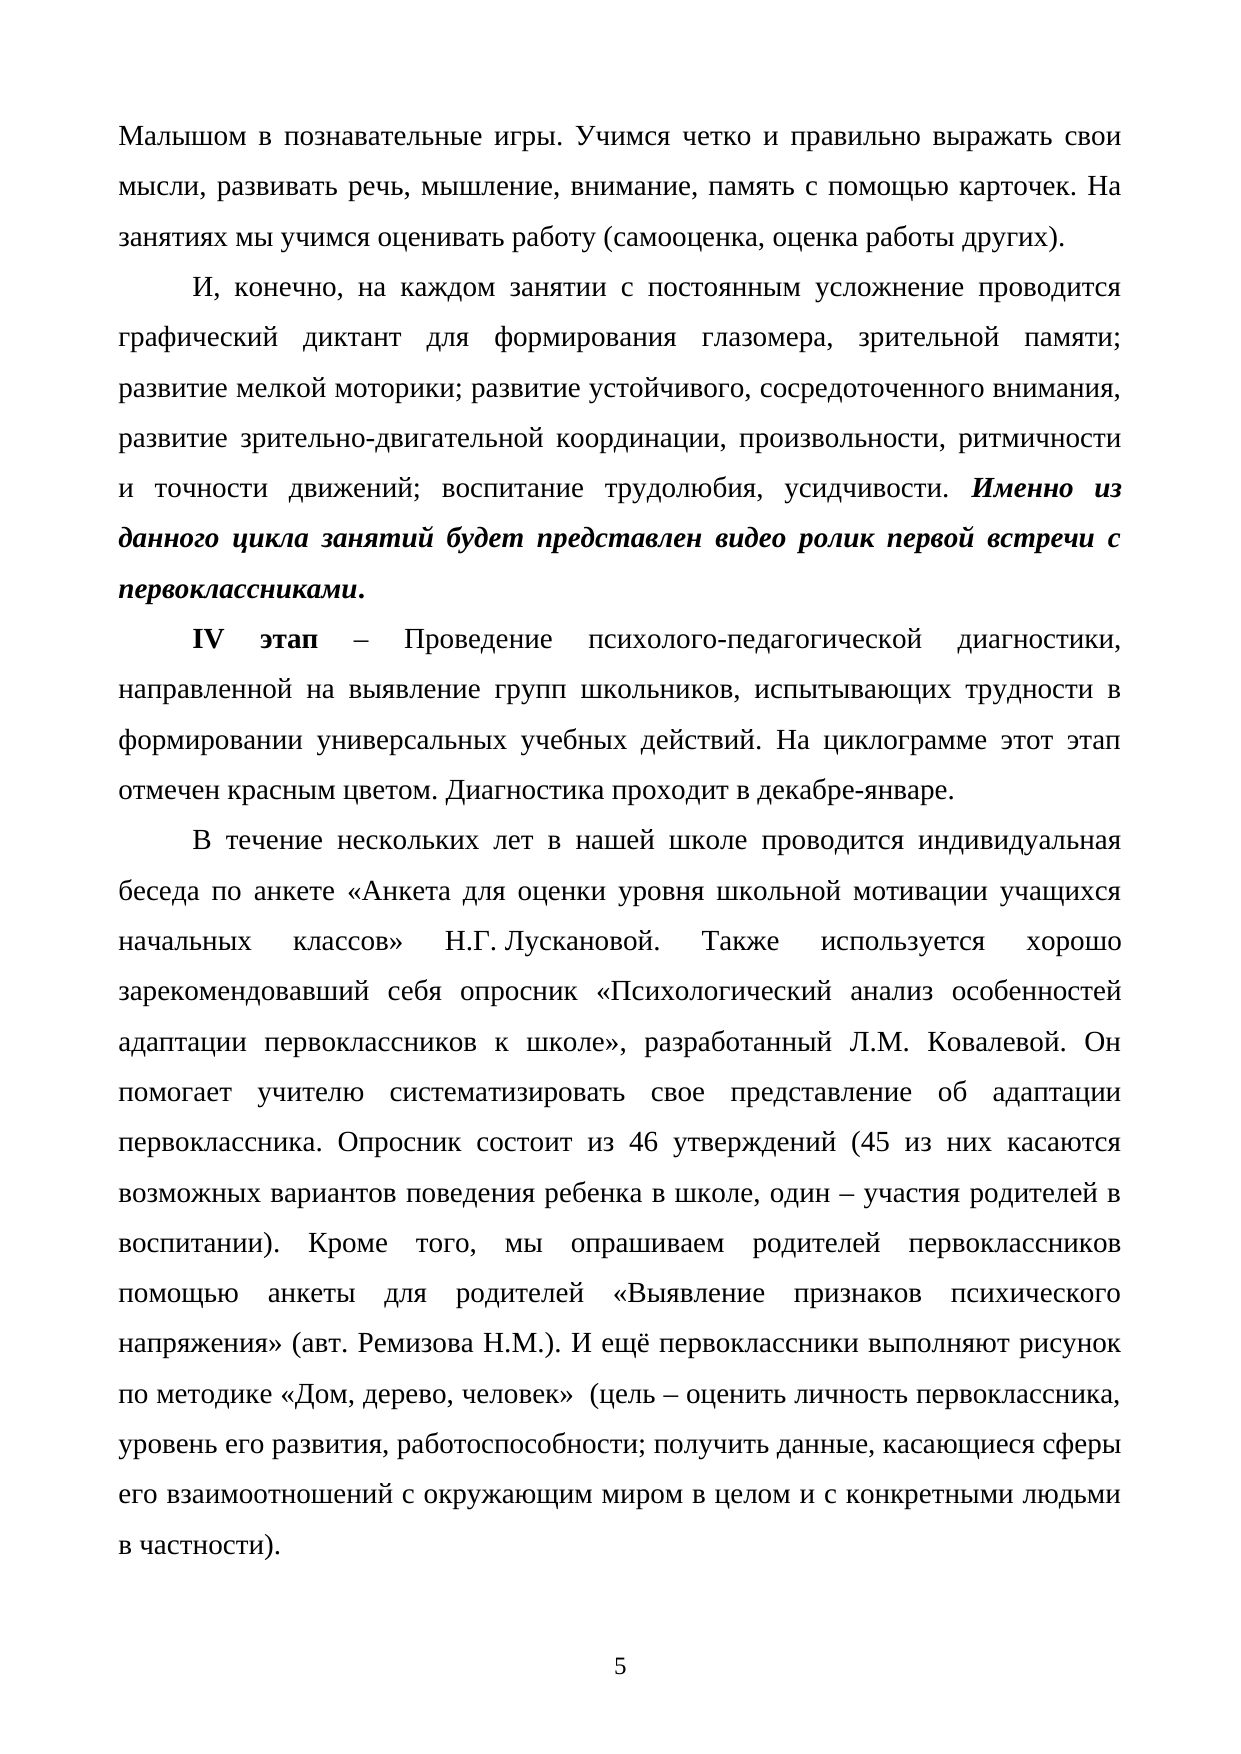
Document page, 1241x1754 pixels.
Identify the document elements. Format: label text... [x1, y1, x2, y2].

text В течение нескольких лет в нашей школе проводится индивидуальная беседа по анкете «Анкета для оценки уровня школьной мотивации учащихся начальных классов» Н.Г. Лускановой. Также используется хорошо зарекомендовавший себя опросник «Психологический анализ особенностей адаптации первоклассников к школе», разработанный Л.М. Ковалевой. Он помогает учителю систематизировать свое представление об адаптации первоклассника. Опросник состоит из 46 утверждений (45 из них касаются возможных вариантов поведения ребенка в школе, один – участия родителей в воспитании). Кроме того, мы опрашиваем родителей первоклассников помощью анкеты для родителей «Выявление признаков психического напряжения» (авт. Ремизова Н.М.). И ещё первоклассники выполняют рисунок по методике «Дом, дерево, человек» (цель – оценить личность первоклассника, уровень его развития, работоспособности; получить данные, касающиеся сферы его взаимоотношений с окружающим миром в целом и с конкретными людьми в частности). [118, 822, 1122, 1560]
text И, конечно, на каждом занятии с постоянным усложнение проводится графический диктант для формирования глазомера, зрительной памяти; развитие мелкой моторики; развитие устойчивого, сосредоточенного внимания, развитие зрительно-двигательной координации, произвольности, ритмичности и точности движений; воспитание трудолюбия, усидчивости. Именно из данного цикла занятий будет представлен видео ролик первой встречи с первоклассниками. [118, 269, 1122, 604]
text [118, 118, 1122, 252]
text IV этап – Проведение психолого-педагогической диагностики, направленной на выявление групп школьников, испытывающих трудности в формировании универсальных учебных действий. На циклограмме этот этап отмечен красным цветом. Диагностика проходит в декабре-январе. [118, 621, 1122, 806]
